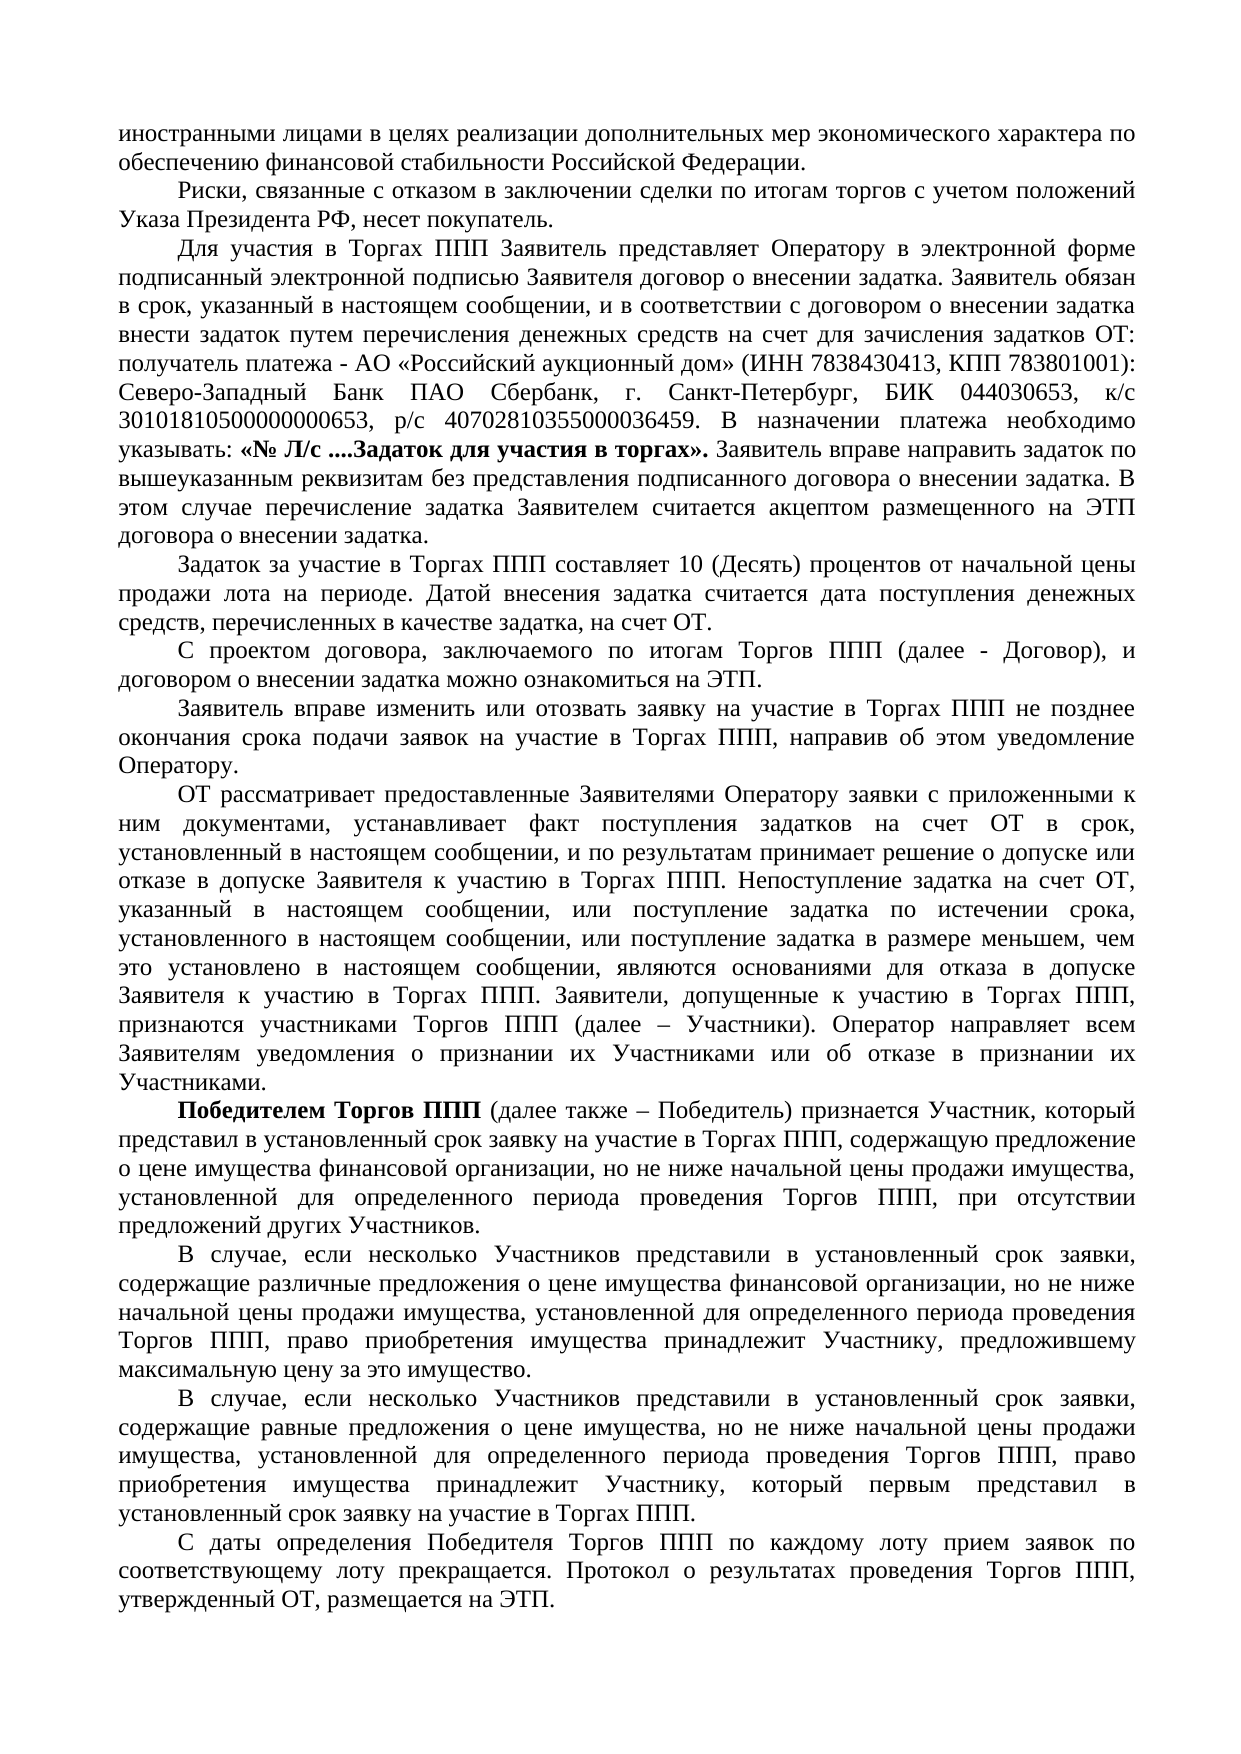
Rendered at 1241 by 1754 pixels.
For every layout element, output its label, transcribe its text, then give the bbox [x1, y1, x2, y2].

text Задаток за участие в Торгах ППП составляет 10 (Десять) процентов от начальной цены продажи лота на периоде. Датой внесения задатка считается дата поступления денежных средств, перечисленных в качестве задатка, на счет ОТ. [118, 549, 1137, 636]
text В случае, если несколько Участников представили в установленный срок заявки, содержащие различные предложения о цене имущества финансовой организации, но не ниже начальной цены продажи имущества, установленной для определенного периода проведения Торгов ППП, право приобретения имущества принадлежит Участнику, предложившему максимальную цену за это имущество. [118, 1239, 1137, 1383]
text Победителем Торгов ППП (далее также – Победитель) признается Участник, который представил в установленный срок заявку на участие в Торгах ППП, содержащую предложение о цене имущества финансовой организации, но не ниже начальной цены продажи имущества, установленной для определенного периода проведения Торгов ППП, при отсутствии предложений других Участников. [118, 1096, 1137, 1239]
text С даты определения Победителя Торгов ППП по каждому лоту прием заявок по соответствующему лоту прекращается. Протокол о результатах проведения Торгов ППП, утвержденный ОТ, размещается на ЭТП. [118, 1527, 1137, 1613]
text Риски, связанные с отказом в заключении сделки по итогам торгов с учетом положений Указа Президента РФ, несет покупатель. [118, 176, 1137, 233]
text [118, 118, 1137, 176]
text ОТ рассматривает предоставленные Заявителями Оператору заявки с приложенными к ним документами, устанавливает факт поступления задатков на счет ОТ в срок, установленный в настоящем сообщении, и по результатам принимает решение о допуске или отказе в допуске Заявителя к участию в Торгах ППП. Непоступление задатка на счет ОТ, указанный в настоящем сообщении, или поступление задатка по истечении срока, установленного в настоящем сообщении, или поступление задатка в размере меньшем, чем это установлено в настоящем сообщении, являются основаниями для отказа в допуске Заявителя к участию в Торгах ППП. Заявители, допущенные к участию в Торгах ППП, признаются участниками Торгов ППП (далее – Участники). Оператор направляет всем Заявителям уведомления о признании их Участниками или об отказе в признании их Участниками. [118, 779, 1137, 1096]
text В случае, если несколько Участников представили в установленный срок заявки, содержащие равные предложения о цене имущества, но не ниже начальной цены продажи имущества, установленной для определенного периода проведения Торгов ППП, право приобретения имущества принадлежит Участнику, который первым представил в установленный срок заявку на участие в Торгах ППП. [118, 1383, 1137, 1527]
text С проектом договора, заключаемого по итогам Торгов ППП (далее - Договор), и договором о внесении задатка можно ознакомиться на ЭТП. [118, 636, 1137, 693]
text Для участия в Торгах ППП Заявитель представляет Оператору в электронной форме подписанный электронной подписью Заявителя договор о внесении задатка. Заявитель обязан в срок, указанный в настоящем сообщении, и в соответствии с договором о внесении задатка внести задаток путем перечисления денежных средств на счет для зачисления задатков ОТ: получатель платежа - АО «Российский аукционный дом» (ИНН 7838430413, КПП 783801001): Северо-Западный Банк ПАО Сбербанк, г. Санкт-Петербург, БИК 044030653, к/с 30101810500000000653, р/с 40702810355000036459. В назначении платежа необходимо указывать: «№ Л/с ....Задаток для участия в торгах». Заявитель вправе направить задаток по вышеуказанным реквизитам без представления подписанного договора о внесении задатка. В этом случае перечисление задатка Заявителем считается акцептом размещенного на ЭТП договора о внесении задатка. [118, 233, 1137, 549]
text Заявитель вправе изменить или отозвать заявку на участие в Торгах ППП не позднее окончания срока подачи заявок на участие в Торгах ППП, направив об этом уведомление Оператору. [118, 693, 1137, 779]
